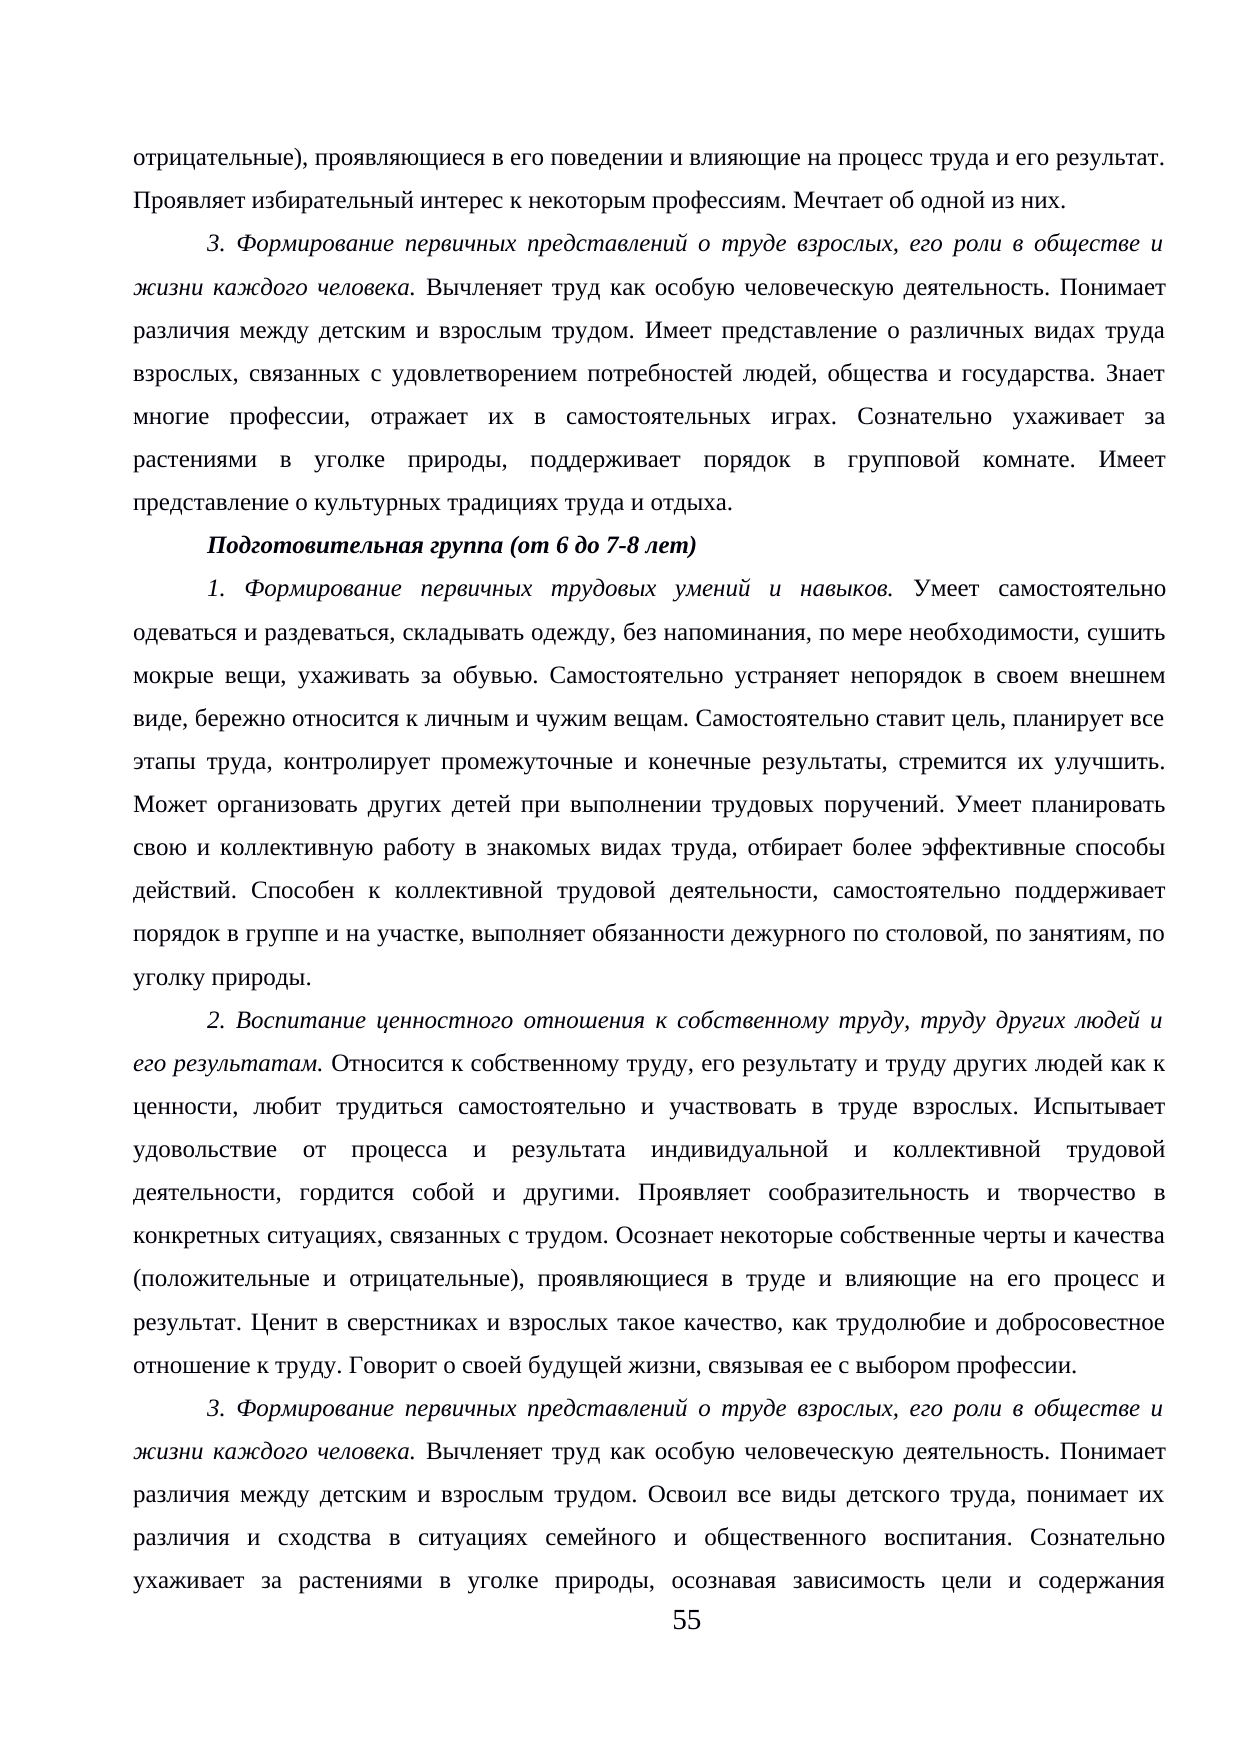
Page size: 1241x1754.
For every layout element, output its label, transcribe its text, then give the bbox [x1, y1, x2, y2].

text Подготовительная группа (от 6 до 7-8 лет) [133, 530, 1166, 559]
text 2. Воспитание ценностного отношения к собственному труду, труду других людей и его результатам. Относится к собственному труду, его результату и труду других людей как к ценности, любит трудиться самостоятельно и участвовать в труде взрослых. Испытывает удовольствие от процесса и результата индивидуальной и коллективной трудовой деятельности, гордится собой и другими. Проявляет сообразительность и творчество в конкретных ситуациях, связанных с трудом. Осознает некоторые собственные черты и качества (положительные и отрицательные), проявляющиеся в труде и влияющие на его процесс и результат. Ценит в сверстниках и взрослых такое качество, как трудолюбие и добросовестное отношение к труду. Говорит о своей будущей жизни, связывая ее с выбором профессии. [133, 1005, 1166, 1378]
text 3. Формирование первичных представлений о труде взрослых, его роли в обществе и жизни каждого человека. Вычленяет труд как особую человеческую деятельность. Понимает различия между детским и взрослым трудом. Имеет представление о различных видах труда взрослых, связанных с удовлетворением потребностей людей, общества и государства. Знает многие профессии, отражает их в самостоятельных играх. Сознательно ухаживает за растениями в уголке природы, поддерживает порядок в групповой комнате. Имеет представление о культурных традициях труда и отдыха. [133, 228, 1166, 516]
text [133, 1393, 1166, 1594]
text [133, 142, 1166, 214]
text 1. Формирование первичных трудовых умений и навыков. Умеет самостоятельно одеваться и раздеваться, складывать одежду, без напоминания, по мере необходимости, сушить мокрые вещи, ухаживать за обувью. Самостоятельно устраняет непорядок в своем внешнем виде, бережно относится к личным и чужим вещам. Самостоятельно ставит цель, планирует все этапы труда, контролирует промежуточные и конечные результаты, стремится их улучшить. Может организовать других детей при выполнении трудовых поручений. Умеет планировать свою и коллективную работу в знакомых видах труда, отбирает более эффективные способы действий. Способен к коллективной трудовой деятельности, самостоятельно поддерживает порядок в группе и на участке, выполняет обязанности дежурного по столовой, по занятиям, по уголку природы. [133, 573, 1166, 990]
